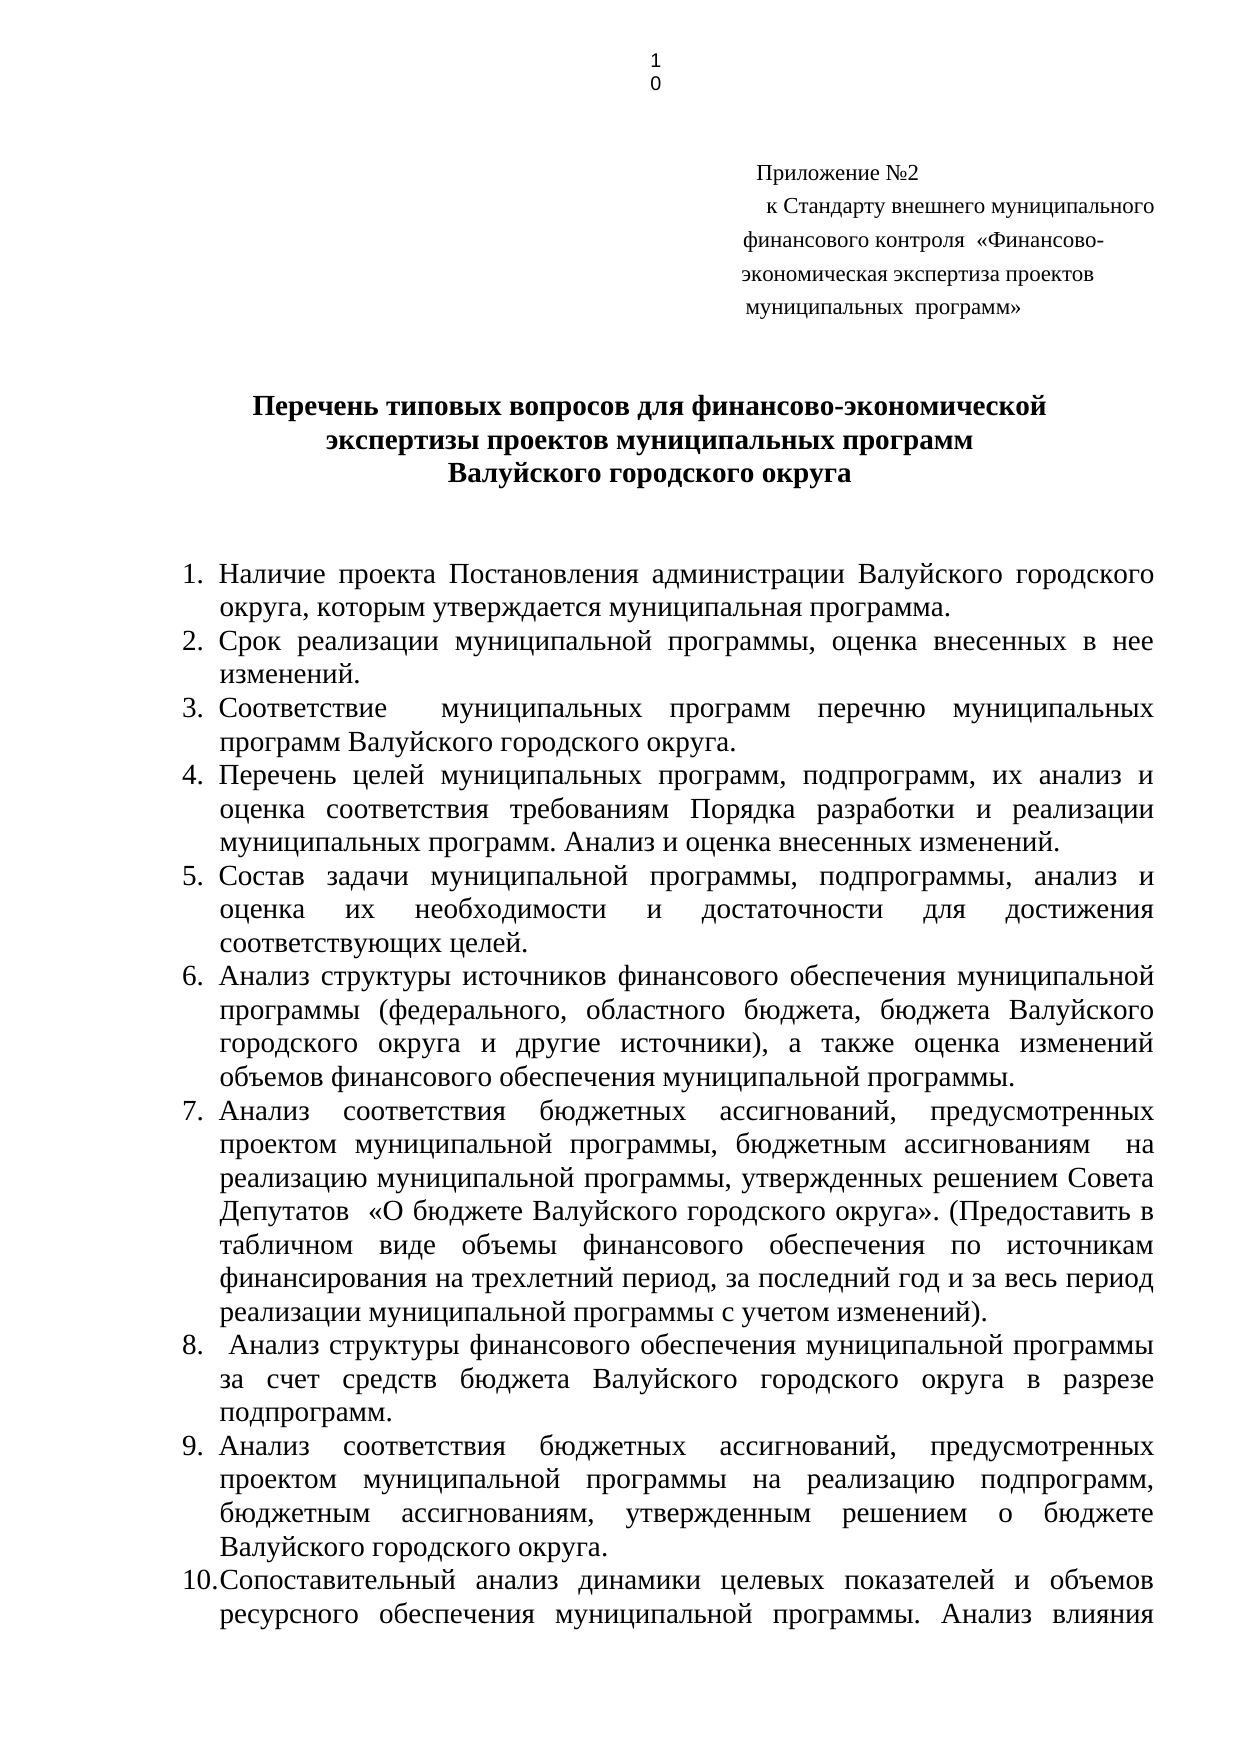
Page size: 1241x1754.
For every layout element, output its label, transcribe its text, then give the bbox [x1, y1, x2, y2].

text Валуйского городского округа [144, 455, 1155, 489]
list Анализ структуры источников финансового обеспечения муниципальной программы (федерального, областного бюджета, бюджета Валуйского городского округа и другие источники), а также оценка изменений объемов финансового обеспечения муниципальной программы. [182, 958, 1155, 1093]
list Соответствие муниципальных программ перечню муниципальных программ Валуйского городского округа. [182, 690, 1155, 757]
text финансового контроля «Финансово- [144, 221, 1155, 254]
list Анализ соответствия бюджетных ассигнований, предусмотренных проектом муниципальной программы, бюджетным ассигнованиям на реализацию муниципальной программы, утвержденных решением Совета Депутатов «О бюджете Валуйского городского округа». (Предоставить в табличном виде объемы финансового обеспечения по источникам финансирования на трехлетний период, за последний год и за весь период реализации муниципальной программы с учетом изменений). [182, 1093, 1155, 1327]
list Анализ структуры финансового обеспечения муниципальной программы за счет средств бюджета Валуйского городского округа в разрезе подпрограмм. [182, 1327, 1155, 1428]
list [182, 1562, 1155, 1629]
text муниципальных программ» [144, 288, 1155, 321]
text к Стандарту внешнего муниципального [144, 187, 1155, 221]
list Анализ соответствия бюджетных ассигнований, предусмотренных проектом муниципальной программы на реализацию подпрограмм, бюджетным ассигнованиям, утвержденным решением о бюджете Валуйского городского округа. [182, 1428, 1155, 1562]
text экономическая экспертиза проектов [144, 254, 1155, 288]
text Перечень типовых вопросов для финансово-экономической [144, 388, 1155, 422]
list Состав задачи муниципальной программы, подпрограммы, анализ и оценка их необходимости и достаточности для достижения соответствующих целей. [182, 858, 1155, 958]
text экспертизы проектов муниципальных программ [144, 422, 1155, 455]
list Перечень целей муниципальных программ, подпрограмм, их анализ и оценка соответствия требованиям Порядка разработки и реализации муниципальных программ. Анализ и оценка внесенных изменений. [182, 757, 1155, 858]
list Наличие проекта Постановления администрации Валуйского городского округа, которым утверждается муниципальная программа. [182, 556, 1155, 623]
text Приложение №2 [144, 153, 1155, 187]
list Срок реализации муниципальной программы, оценка внесенных в нее изменений. [182, 623, 1155, 690]
